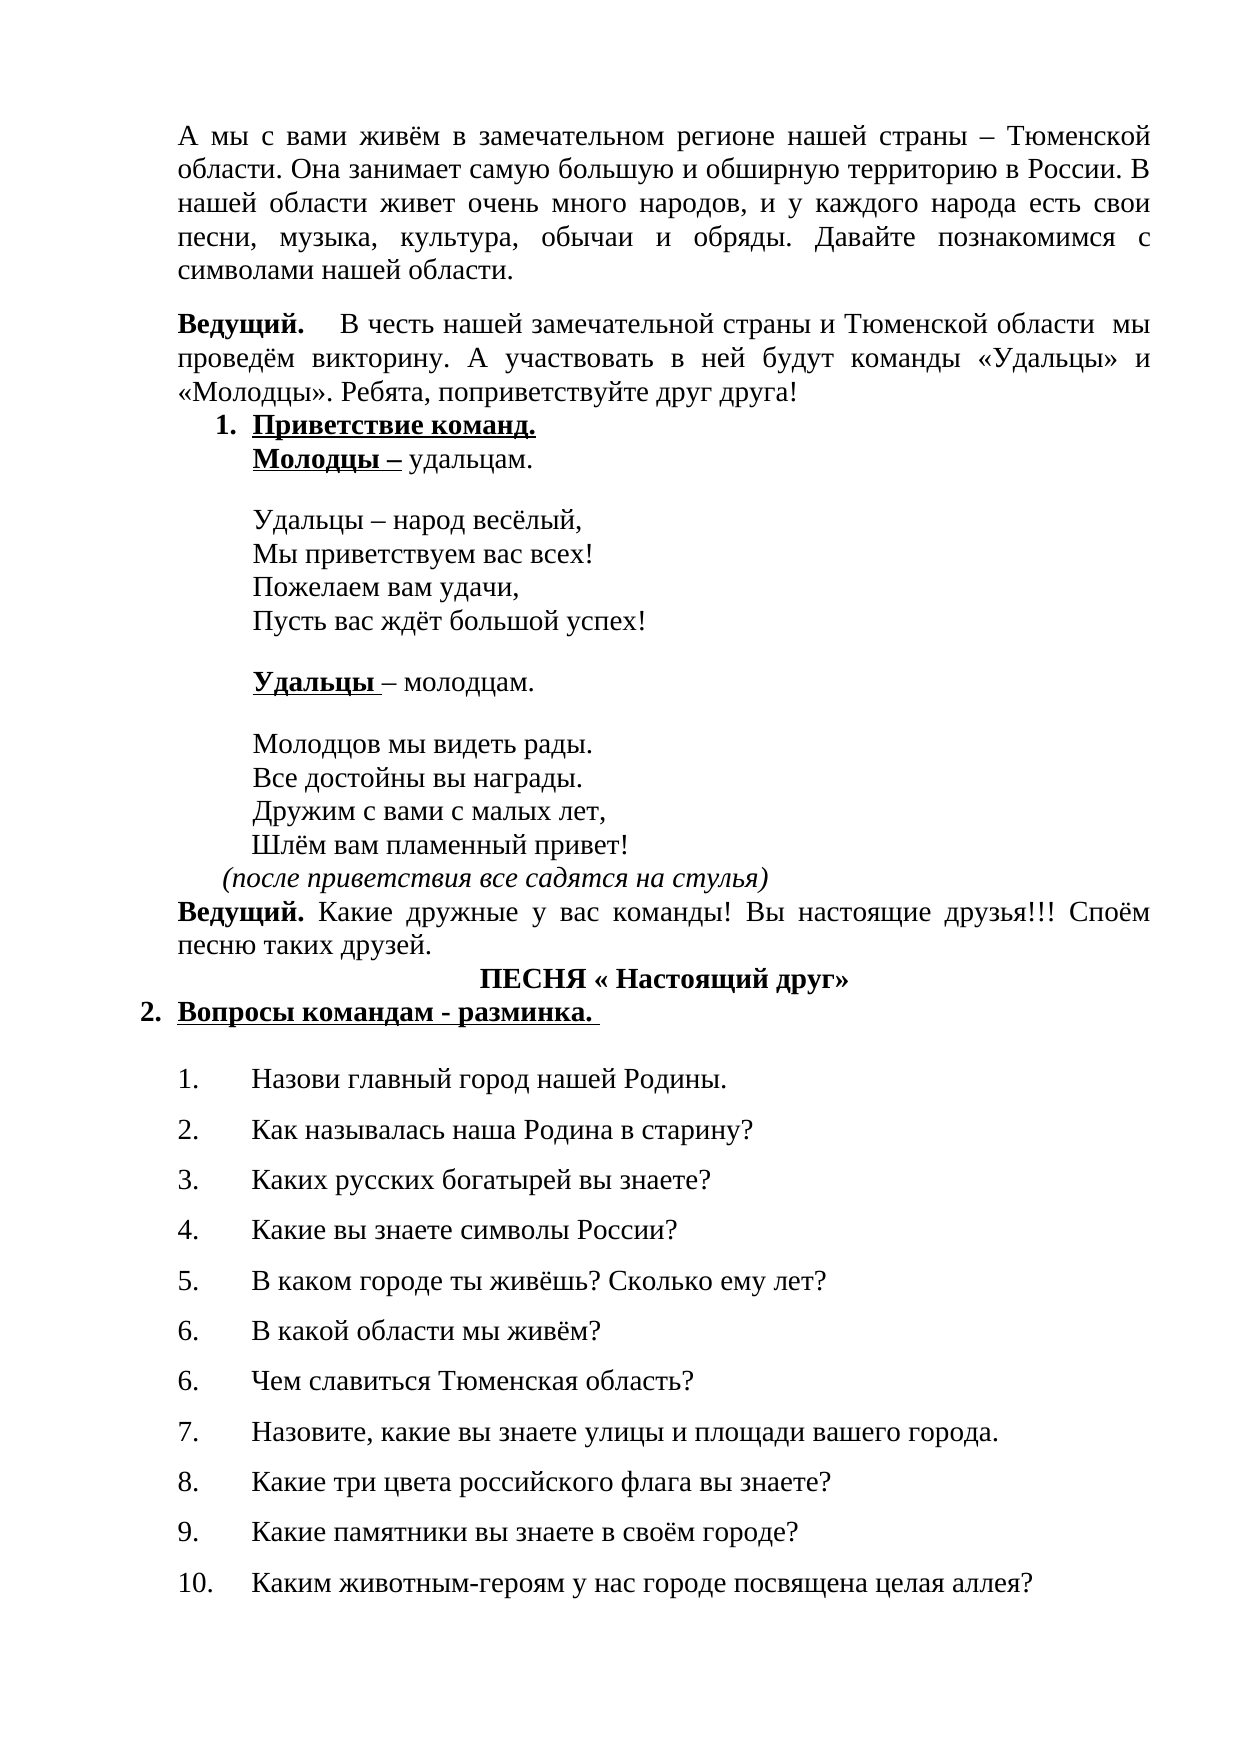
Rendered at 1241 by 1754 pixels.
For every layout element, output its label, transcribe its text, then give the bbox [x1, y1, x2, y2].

text Ведущий. Какие дружные у вас команды! Вы настоящие друзья!!! Споём песню таких друзей. [177, 894, 1152, 961]
text ПЕСНЯ « Настоящий друг» [177, 961, 1152, 994]
text 6. В какой области мы живём? [177, 1313, 1152, 1347]
text Ведущий. В честь нашей замечательной страны и Тюменской области мы проведём викторину. А участвовать в ней будут команды «Удальцы» и «Молодцы». Ребята, поприветствуйте друг друга! [177, 307, 1152, 407]
text А мы с вами живём в замечательном регионе нашей страны – Тюменской области. Она занимает самую большую и обширную территорию в России. В нашей области живет очень много народов, и у каждого народа есть свои песни, музыка, культура, обычаи и обряды. Давайте познакомимся с символами нашей области. [177, 118, 1152, 286]
text 9. Какие памятники вы знаете в своём городе? [177, 1514, 1152, 1548]
text Молодцов мы видеть рады. [252, 726, 1152, 760]
text 2. Как называлась наша Родина в старину? [177, 1112, 1152, 1145]
list Приветствие команд. [215, 407, 1152, 441]
text (после приветствия все садятся на стулья) [177, 860, 1152, 894]
text Все достойны вы награды. [252, 760, 1152, 793]
text 10. Каким животным-героям у нас городе посвящена целая аллея? [177, 1565, 1152, 1598]
text Дружим с вами с малых лет, [252, 793, 1152, 827]
text 1. Назови главный город нашей Родины. [177, 1062, 1152, 1095]
text Молодцы – удальцам. [252, 441, 1152, 474]
text Пожелаем вам удачи, [252, 569, 1152, 603]
text Пусть вас ждёт большой успех! [252, 603, 1152, 637]
text 3. Каких русских богатырей вы знаете? [177, 1162, 1152, 1196]
text 8. Какие три цвета российского флага вы знаете? [177, 1464, 1152, 1498]
text 7. Назовите, какие вы знаете улицы и площади вашего города. [177, 1414, 1152, 1447]
text Удальцы – молодцам. [252, 664, 1152, 698]
text 4. Какие вы знаете символы России? [177, 1212, 1152, 1246]
text Удальцы – народ весёлый, [252, 502, 1152, 536]
text Мы приветствуем вас всех! [252, 536, 1152, 569]
text Шлём вам пламенный привет! [177, 827, 1152, 860]
text 6. Чем славиться Тюменская область? [177, 1363, 1152, 1397]
list Вопросы командам - разминка. [140, 994, 1152, 1028]
text 5. В каком городе ты живёшь? Сколько ему лет? [177, 1263, 1152, 1296]
